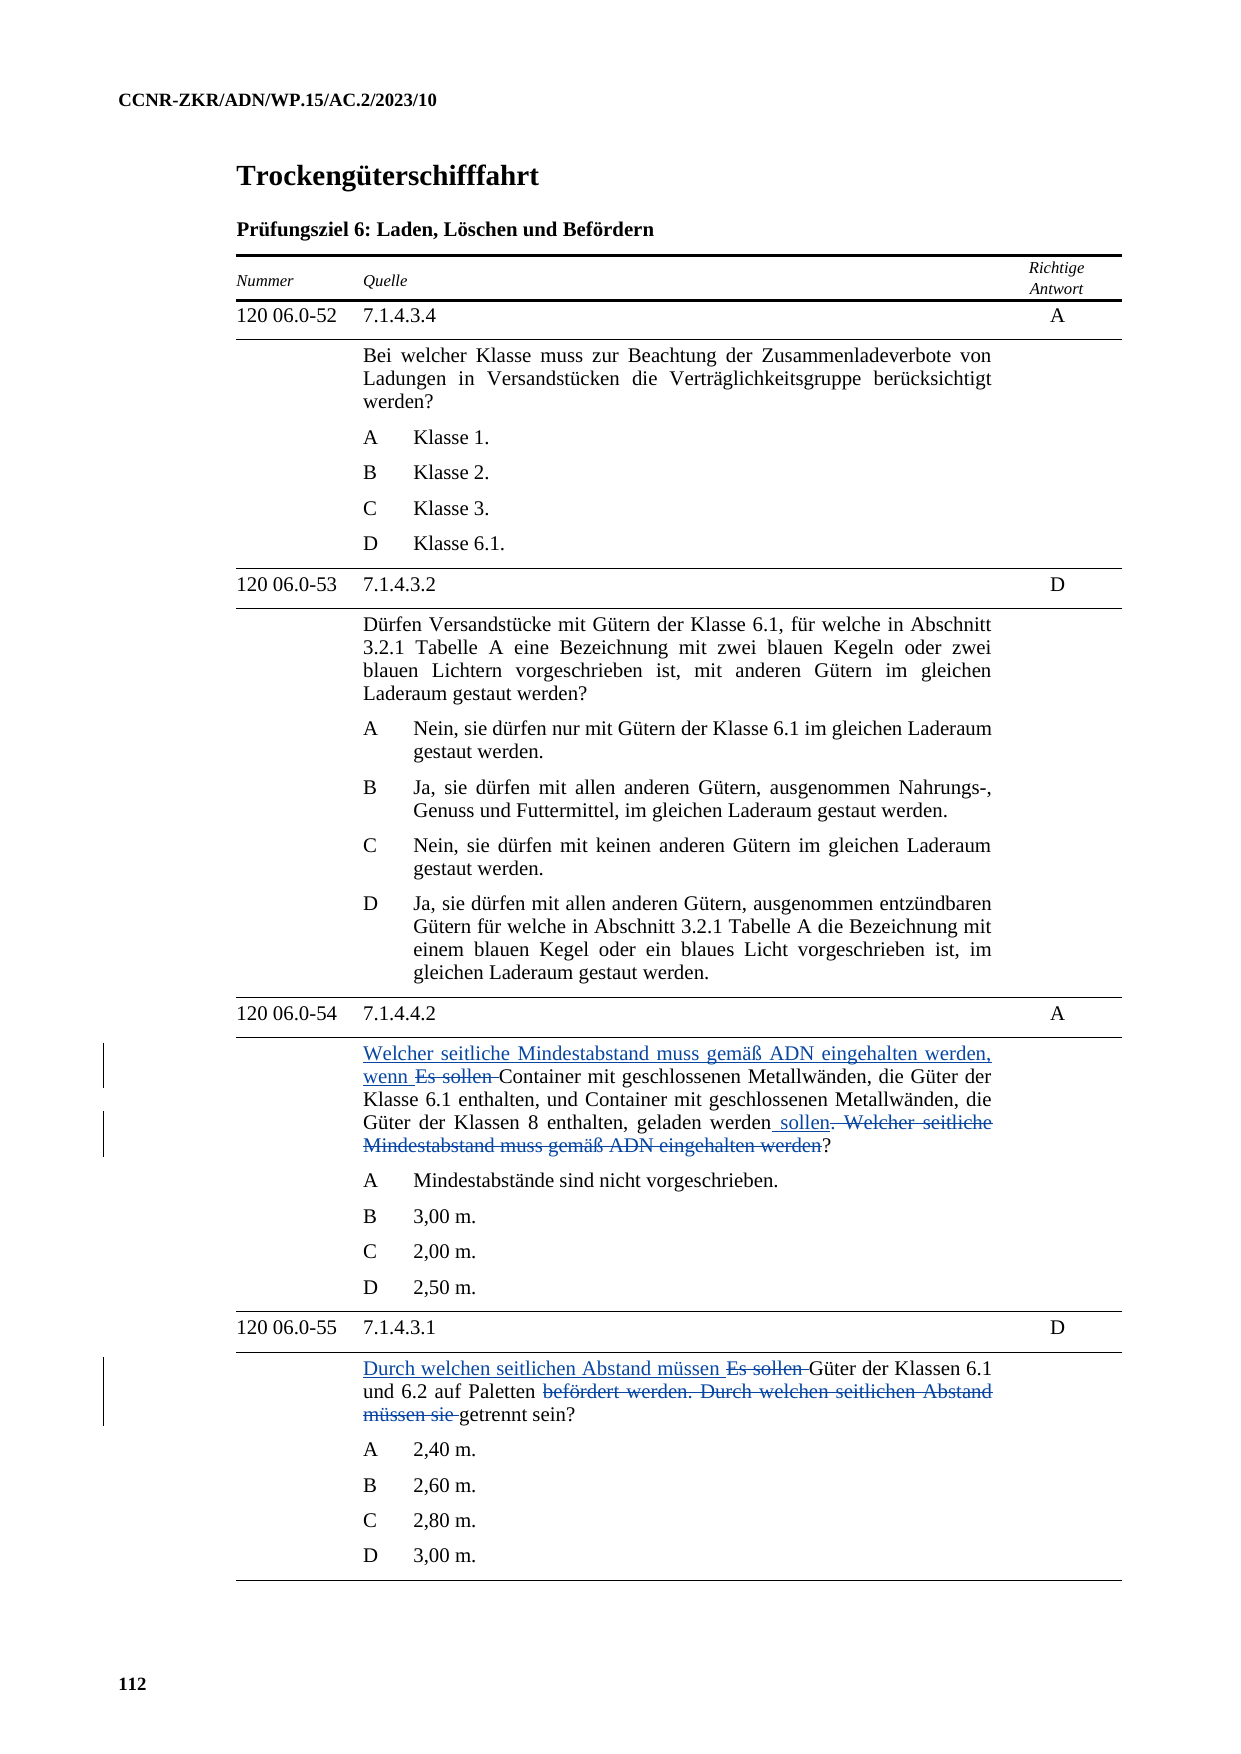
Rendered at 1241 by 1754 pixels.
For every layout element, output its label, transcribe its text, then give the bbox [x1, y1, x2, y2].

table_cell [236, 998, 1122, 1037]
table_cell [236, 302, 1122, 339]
table_cell Quelle [363, 257, 1004, 299]
table_cell Nummer [236, 257, 363, 299]
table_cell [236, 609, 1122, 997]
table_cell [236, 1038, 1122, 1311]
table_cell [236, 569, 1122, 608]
table_cell Richtige Antwort [1004, 257, 1122, 299]
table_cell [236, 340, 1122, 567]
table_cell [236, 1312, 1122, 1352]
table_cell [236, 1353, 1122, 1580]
table_header Trockengüterschifffahrt Prüfungsziel 6: Laden, Löschen und Befördern [236, 148, 1122, 254]
